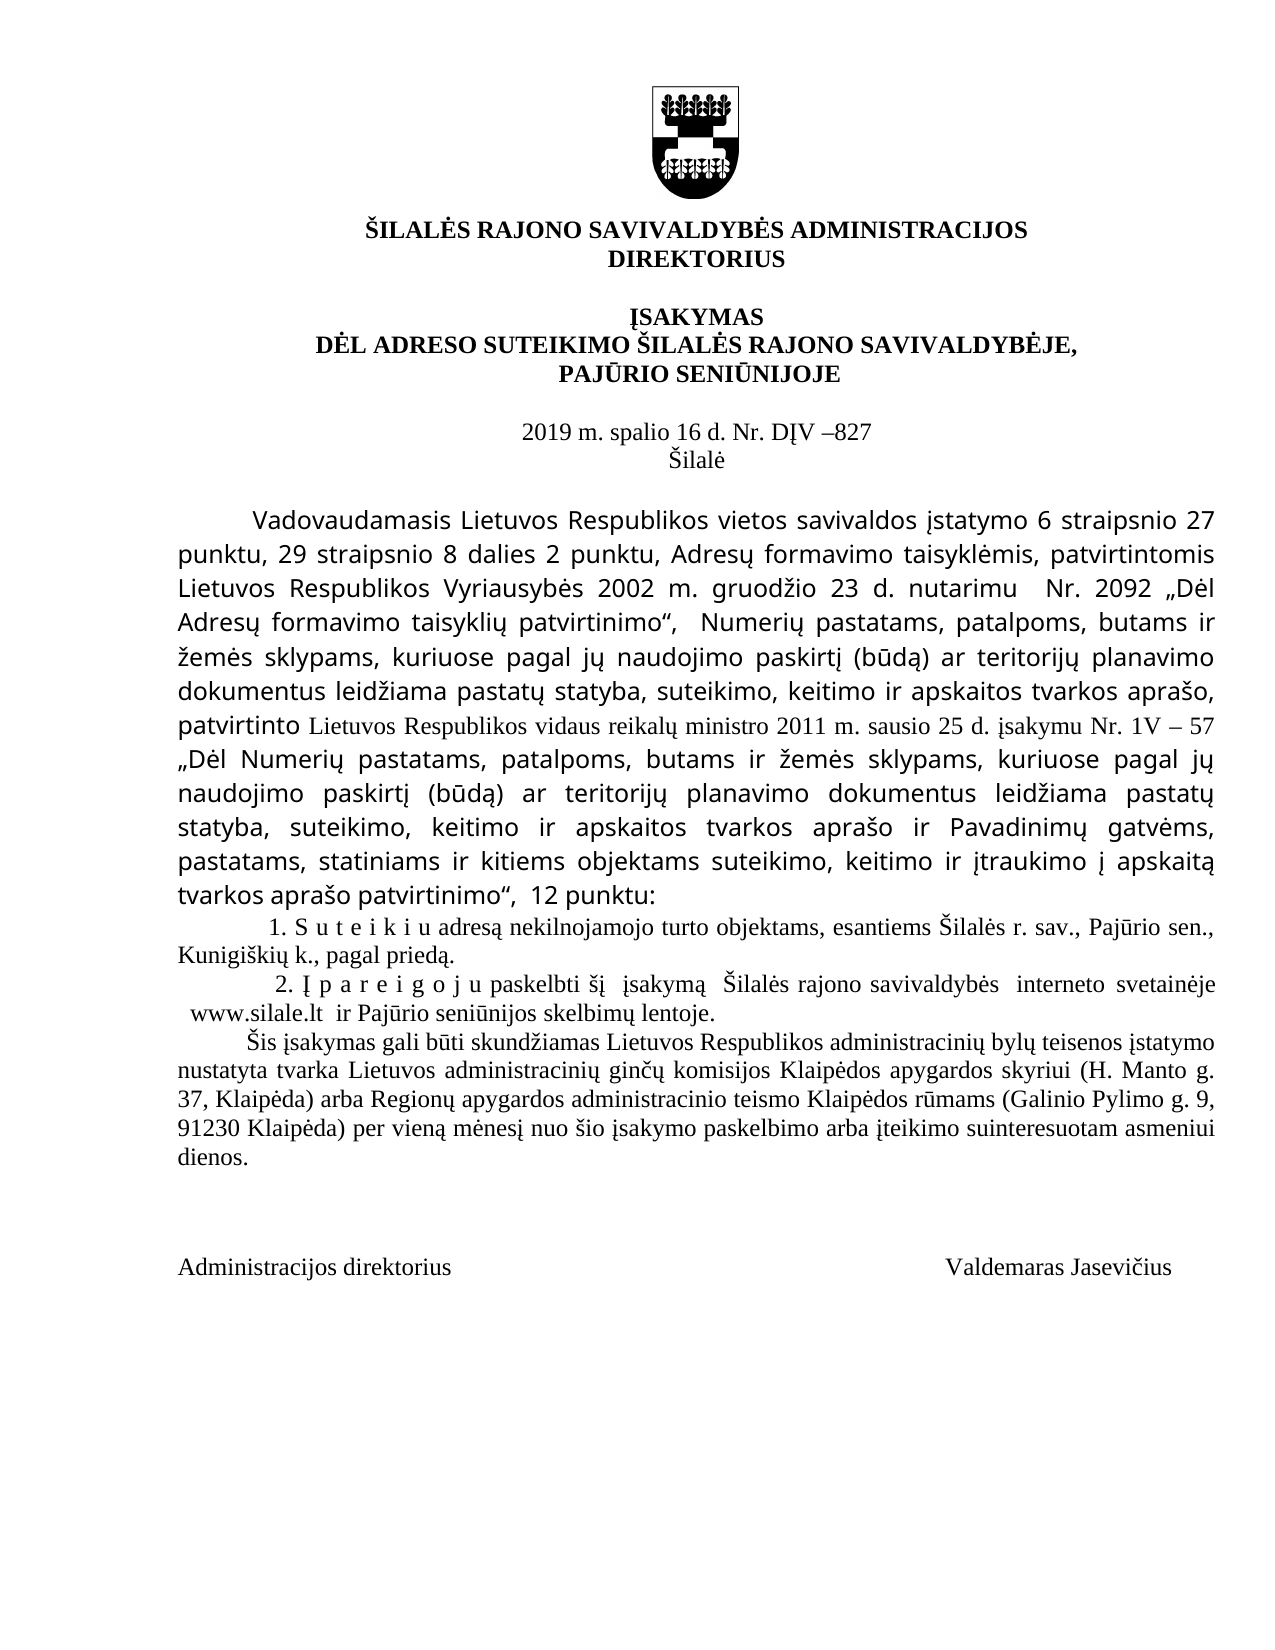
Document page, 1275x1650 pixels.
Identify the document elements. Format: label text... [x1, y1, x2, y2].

text DIREKTORIUS [177, 244, 1216, 273]
text ĮSAKYMAS [177, 302, 1216, 330]
text DĖL ADRESO SUTEIKIMO ŠILALĖS RAJONO SAVIVALDYBĖJE, [177, 330, 1216, 359]
text 2019 m. spalio 16 d. Nr. DĮV –827 [177, 417, 1216, 445]
text Vadovaudamasis Lietuvos Respublikos vietos savivaldos įstatymo 6 straipsnio 27 punktu, 29 straipsnio 8 dalies 2 punktu, Adresų formavimo taisyklėmis, patvirtintomis Lietuvos Respublikos Vyriausybės . gruodžio 23 d. nutarimu Nr. 2092 „Dėl Adresų formavimo taisyklių patvirtinimo“, Numerių pastatams, patalpoms, butams ir žemės sklypams, kuriuose pagal jų naudojimo paskirtį (būdą) ar teritorijų planavimo dokumentus leidžiama pastatų statyba, suteikimo, keitimo ir apskaitos tvarkos aprašo, patvirtinto Lietuvos Respublikos vidaus reikalų ministro . sausio 25 d. įsakymu Nr. 1V – 57 „Dėl Numerių pastatams, patalpoms, butams ir žemės sklypams, kuriuose pagal jų naudojimo paskirtį (būdą) ar teritorijų planavimo dokumentus leidžiama pastatų statyba, suteikimo, keitimo ir apskaitos tvarkos aprašo ir Pavadinimų gatvėms, pastatams, statiniams ir kitiems objektams suteikimo, keitimo ir įtraukimo į apskaitą tvarkos aprašo patvirtinimo“, 12 punktu: [177, 503, 1216, 912]
text Administracijos direktorius Valdemaras Jasevičius [177, 1252, 1216, 1281]
text PAJŪRIO SENIŪNIJOJE [177, 359, 1216, 388]
picture [651, 83, 742, 199]
text 2. Į p a r e i g o j u paskelbti šį įsakymą Šilalės rajono savivaldybės interneto svetainėje www.silale.lt ir Pajūrio seniūnijos skelbimų lentoje. [190, 969, 1216, 1027]
text 1. S u t e i k i u adresą nekilnojamojo turto objektams, esantiems Šilalės r. sav., Pajūrio sen., Kunigiškių k., pagal priedą. [177, 912, 1216, 969]
text Šilalė [177, 445, 1216, 474]
text Šis įsakymas gali būti skundžiamas Lietuvos Respublikos administracinių bylų teisenos įstatymo nustatyta tvarka Lietuvos administracinių ginčų komisijos Klaipėdos apygardos skyriui (H. Manto g. 37, Klaipėda) arba Regionų apygardos administracinio teismo Klaipėdos rūmams (Galinio Pylimo g. 9, 91230 Klaipėda) per vieną mėnesį nuo šio įsakymo paskelbimo arba įteikimo suinteresuotam asmeniui dienos. [177, 1027, 1216, 1170]
text Šilalės rajono savivaldybėS ADMINISTRACIJOS [177, 215, 1216, 244]
